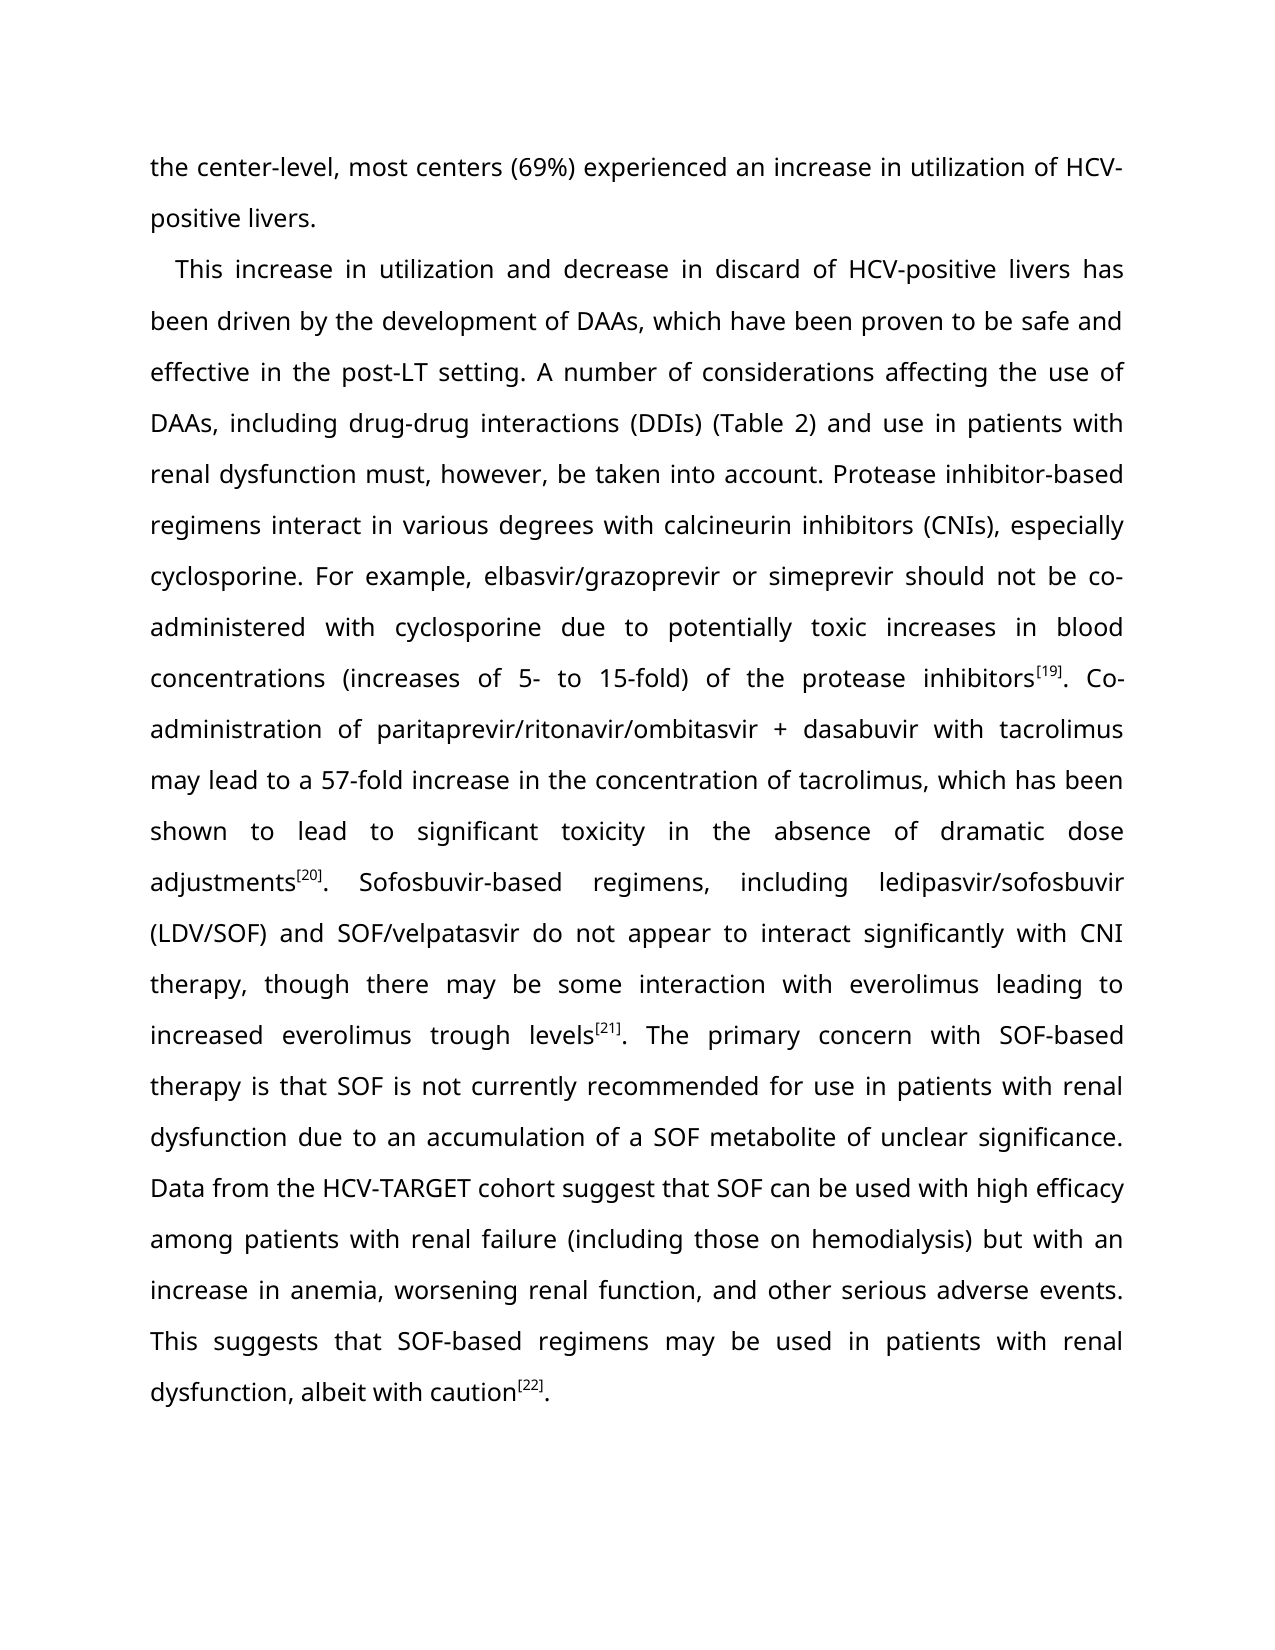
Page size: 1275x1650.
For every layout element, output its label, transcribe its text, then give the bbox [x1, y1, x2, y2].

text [150, 150, 1125, 235]
text This increase in utilization and decrease in discard of HCV-positive livers has been driven by the development of DAAs, which have been proven to be safe and effective in the post-LT setting. A number of considerations affecting the use of DAAs, including drug-drug interactions (DDIs) (Table 2) and use in patients with renal dysfunction must, however, be taken into account. Protease inhibitor-based regimens interact in various degrees with calcineurin inhibitors (CNIs), especially cyclosporine. For example, elbasvir/grazoprevir or simeprevir should not be co-administered with cyclosporine due to potentially toxic increases in blood concentrations (increases of 5- to 15-fold) of the protease inhibitors[19]. Co-administration of paritaprevir/ritonavir/ombitasvir + dasabuvir with tacrolimus may lead to a 57-fold increase in the concentration of tacrolimus, which has been shown to lead to significant toxicity in the absence of dramatic dose adjustments[20]. Sofosbuvir-based regimens, including ledipasvir/sofosbuvir (LDV/SOF) and SOF/velpatasvir do not appear to interact significantly with CNI therapy, though there may be some interaction with everolimus leading to increased everolimus trough levels[21]. The primary concern with SOF-based therapy is that SOF is not currently recommended for use in patients with renal dysfunction due to an accumulation of a SOF metabolite of unclear significance. Data from the HCV-TARGET cohort suggest that SOF can be used with high efficacy among patients with renal failure (including those on hemodialysis) but with an increase in anemia, worsening renal function, and other serious adverse events. This suggests that SOF-based regimens may be used in patients with renal dysfunction, albeit with caution[22]. [150, 252, 1125, 1409]
